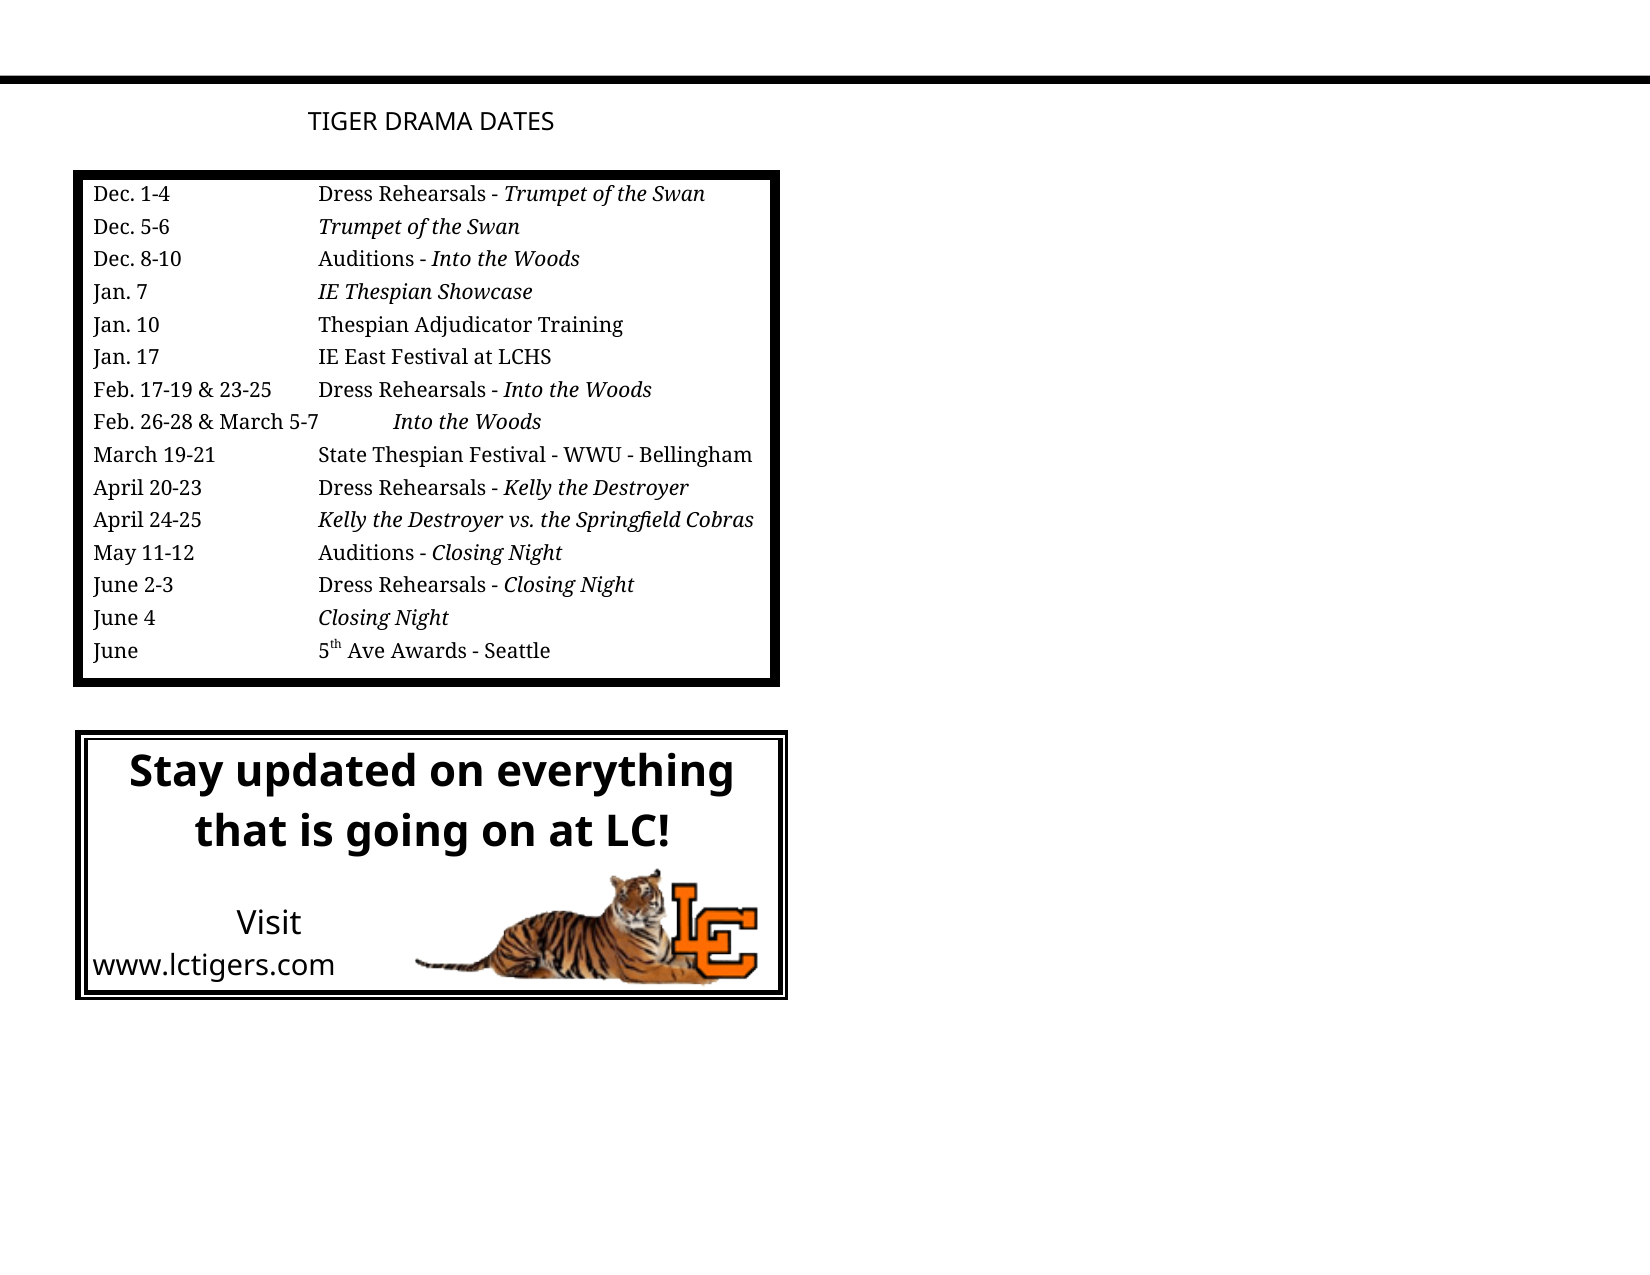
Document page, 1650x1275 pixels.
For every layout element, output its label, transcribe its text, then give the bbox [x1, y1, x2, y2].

picture [414, 867, 767, 990]
text TIGER DRAMA DATES [75, 104, 787, 138]
table_header Stay updated on everything that is going on at LC! Visit www.lctigers.com [81, 735, 783, 990]
